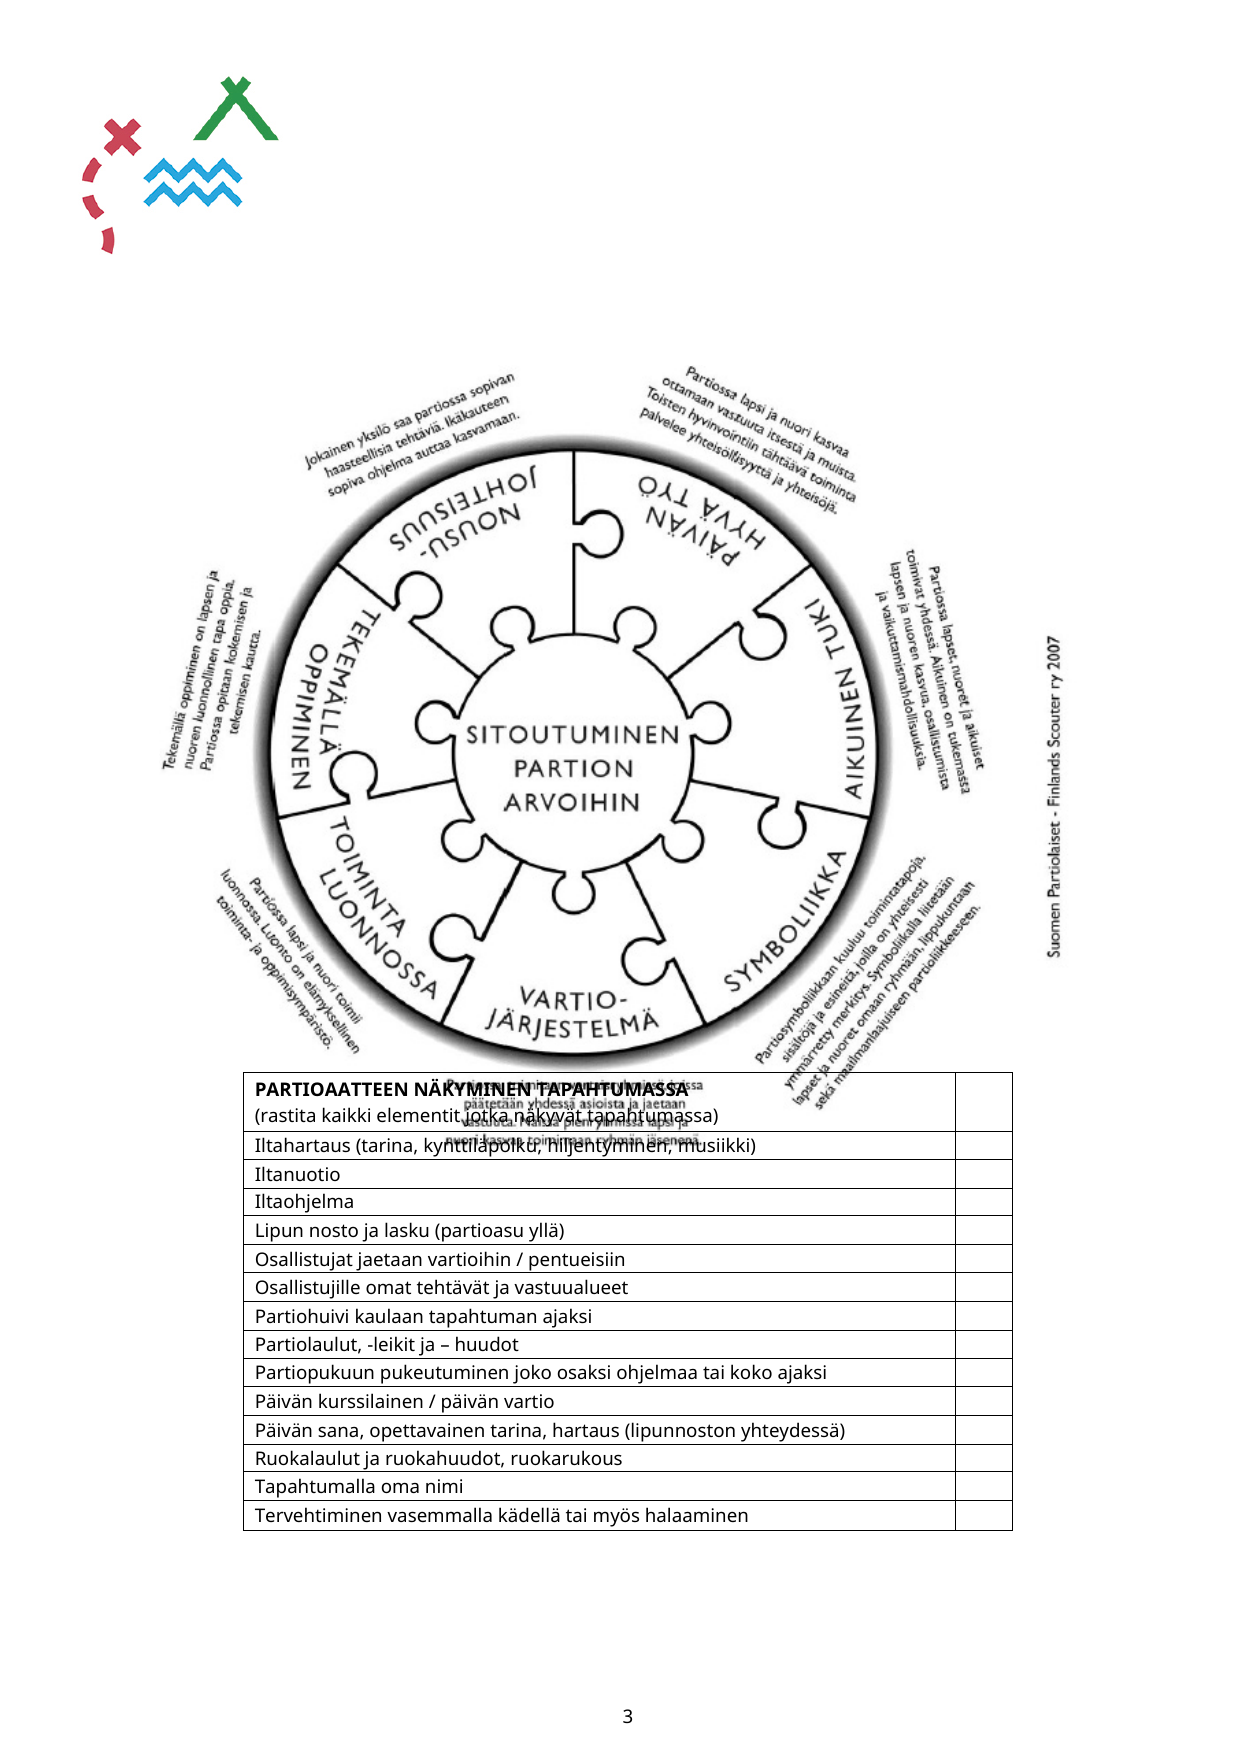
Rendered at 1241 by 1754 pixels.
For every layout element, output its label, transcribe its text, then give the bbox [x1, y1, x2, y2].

table_cell [956, 1160, 1012, 1187]
table_cell Päivän kurssilainen / päivän vartio [244, 1387, 955, 1415]
table_cell [956, 1387, 1012, 1415]
table_cell [956, 1273, 1012, 1301]
table_header PARTIOAATTEEN NÄKYMINEN TAPAHTUMASSA (rastita kaikki elementit jotka näkyvät tapahtumassa) [244, 1073, 955, 1131]
table_cell Partiopukuun pukeutuminen joko osaksi ohjelmaa tai koko ajaksi [244, 1359, 955, 1386]
table_cell [956, 1331, 1012, 1358]
table_cell [956, 1359, 1012, 1386]
table_cell [956, 1472, 1012, 1499]
table_cell Tervehtiminen vasemmalla kädellä tai myös halaaminen [244, 1501, 955, 1530]
table_cell [956, 1416, 1012, 1444]
picture [7, 29, 1241, 1754]
table_cell Osallistujille omat tehtävät ja vastuualueet [244, 1273, 955, 1301]
table_cell [956, 1245, 1012, 1272]
table_cell [956, 1445, 1012, 1471]
table_header [956, 1073, 1012, 1131]
table_cell Iltaohjelma [244, 1189, 955, 1215]
table_cell [956, 1189, 1012, 1215]
table_cell Päivän sana, opettavainen tarina, hartaus (lipunnoston yhteydessä) [244, 1416, 955, 1444]
table_cell [956, 1132, 1012, 1159]
table_cell Iltanuotio [244, 1160, 955, 1187]
table_cell Osallistujat jaetaan vartioihin / pentueisiin [244, 1245, 955, 1272]
table_cell Ruokalaulut ja ruokahuudot, ruokarukous [244, 1445, 955, 1471]
table_cell [956, 1302, 1012, 1330]
table_cell [956, 1501, 1012, 1530]
table_cell Partiolaulut, -leikit ja – huudot [244, 1331, 955, 1358]
table_cell Tapahtumalla oma nimi [244, 1472, 955, 1499]
table_cell Lipun nosto ja lasku (partioasu yllä) [244, 1216, 955, 1244]
table_cell Iltahartaus (tarina, kynttiläpolku, hiljentyminen, musiikki) [244, 1132, 955, 1159]
table_cell [956, 1216, 1012, 1244]
table_cell Partiohuivi kaulaan tapahtuman ajaksi [244, 1302, 955, 1330]
